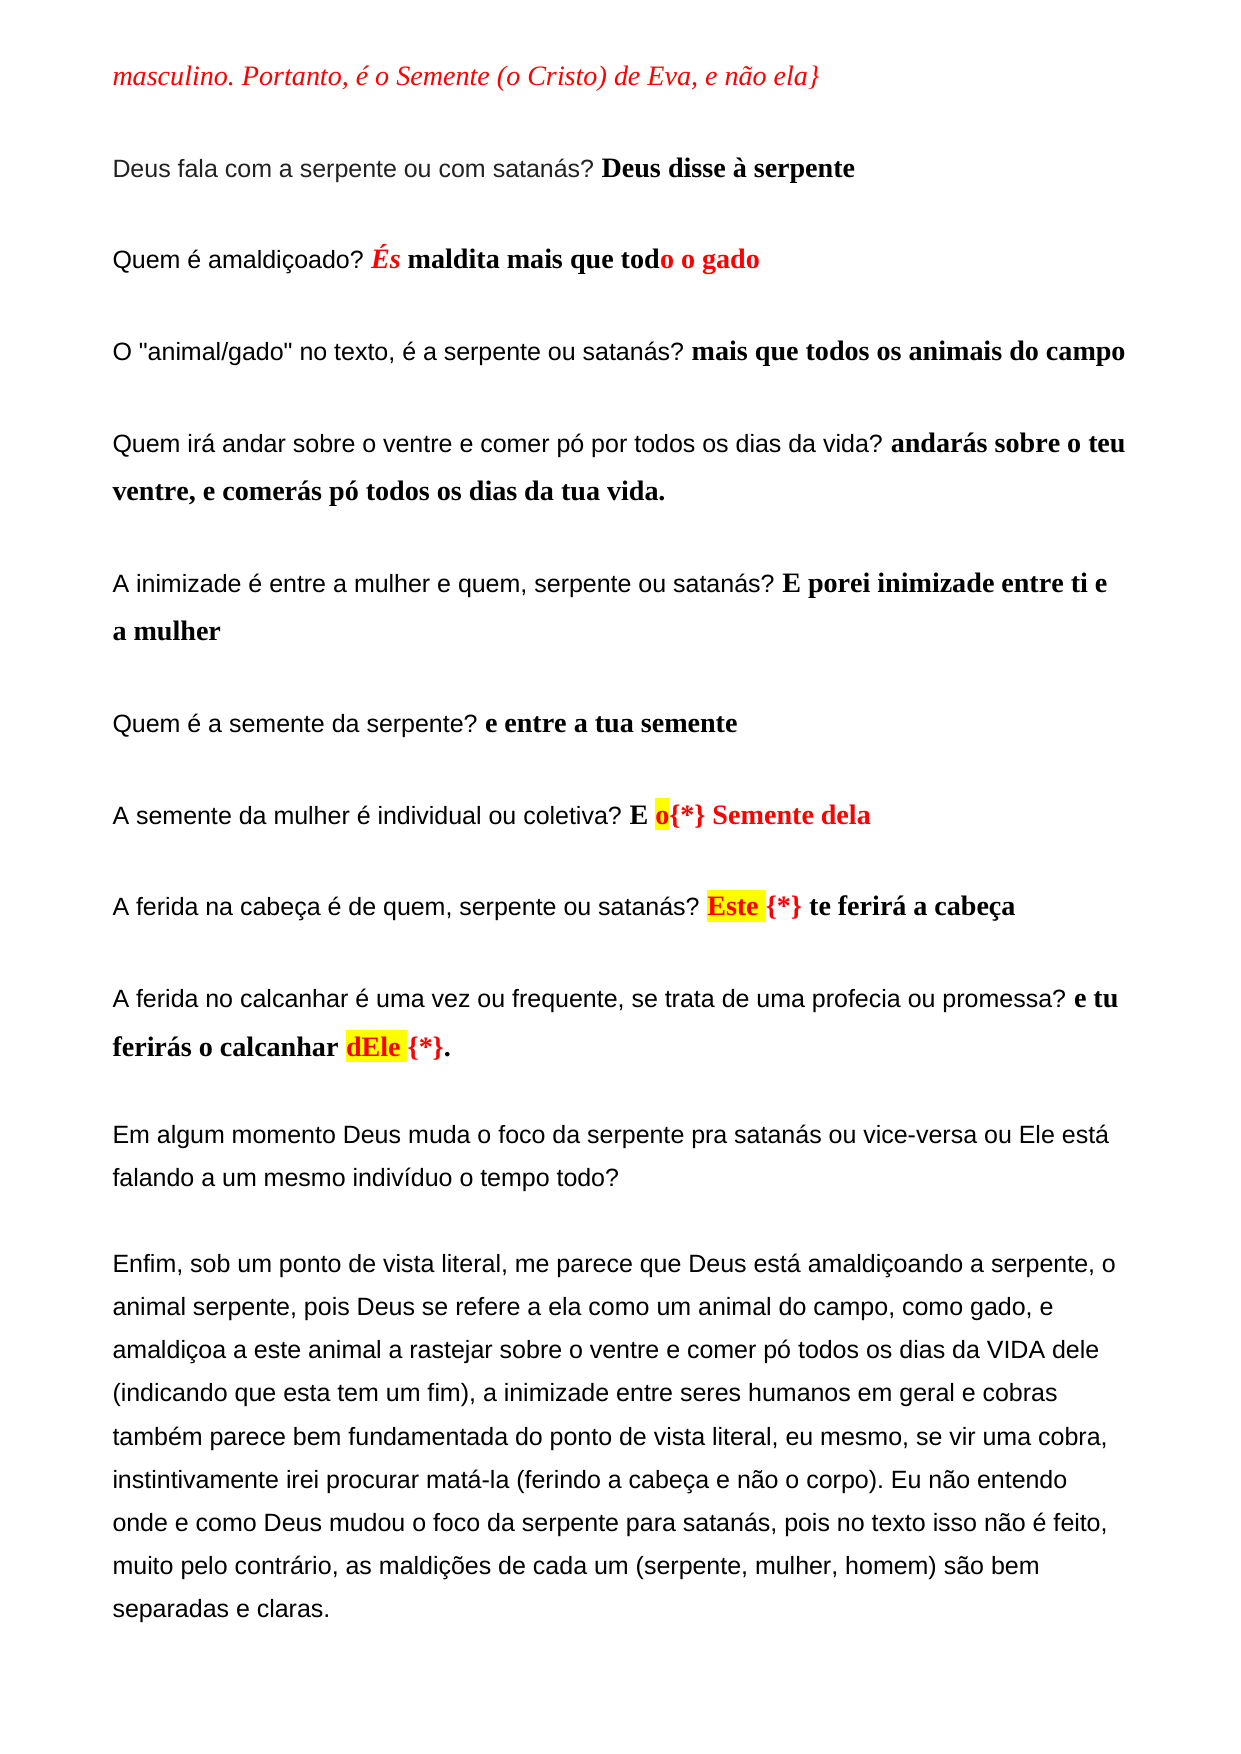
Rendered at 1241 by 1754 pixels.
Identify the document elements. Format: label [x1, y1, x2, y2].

text [112, 59, 1128, 1666]
